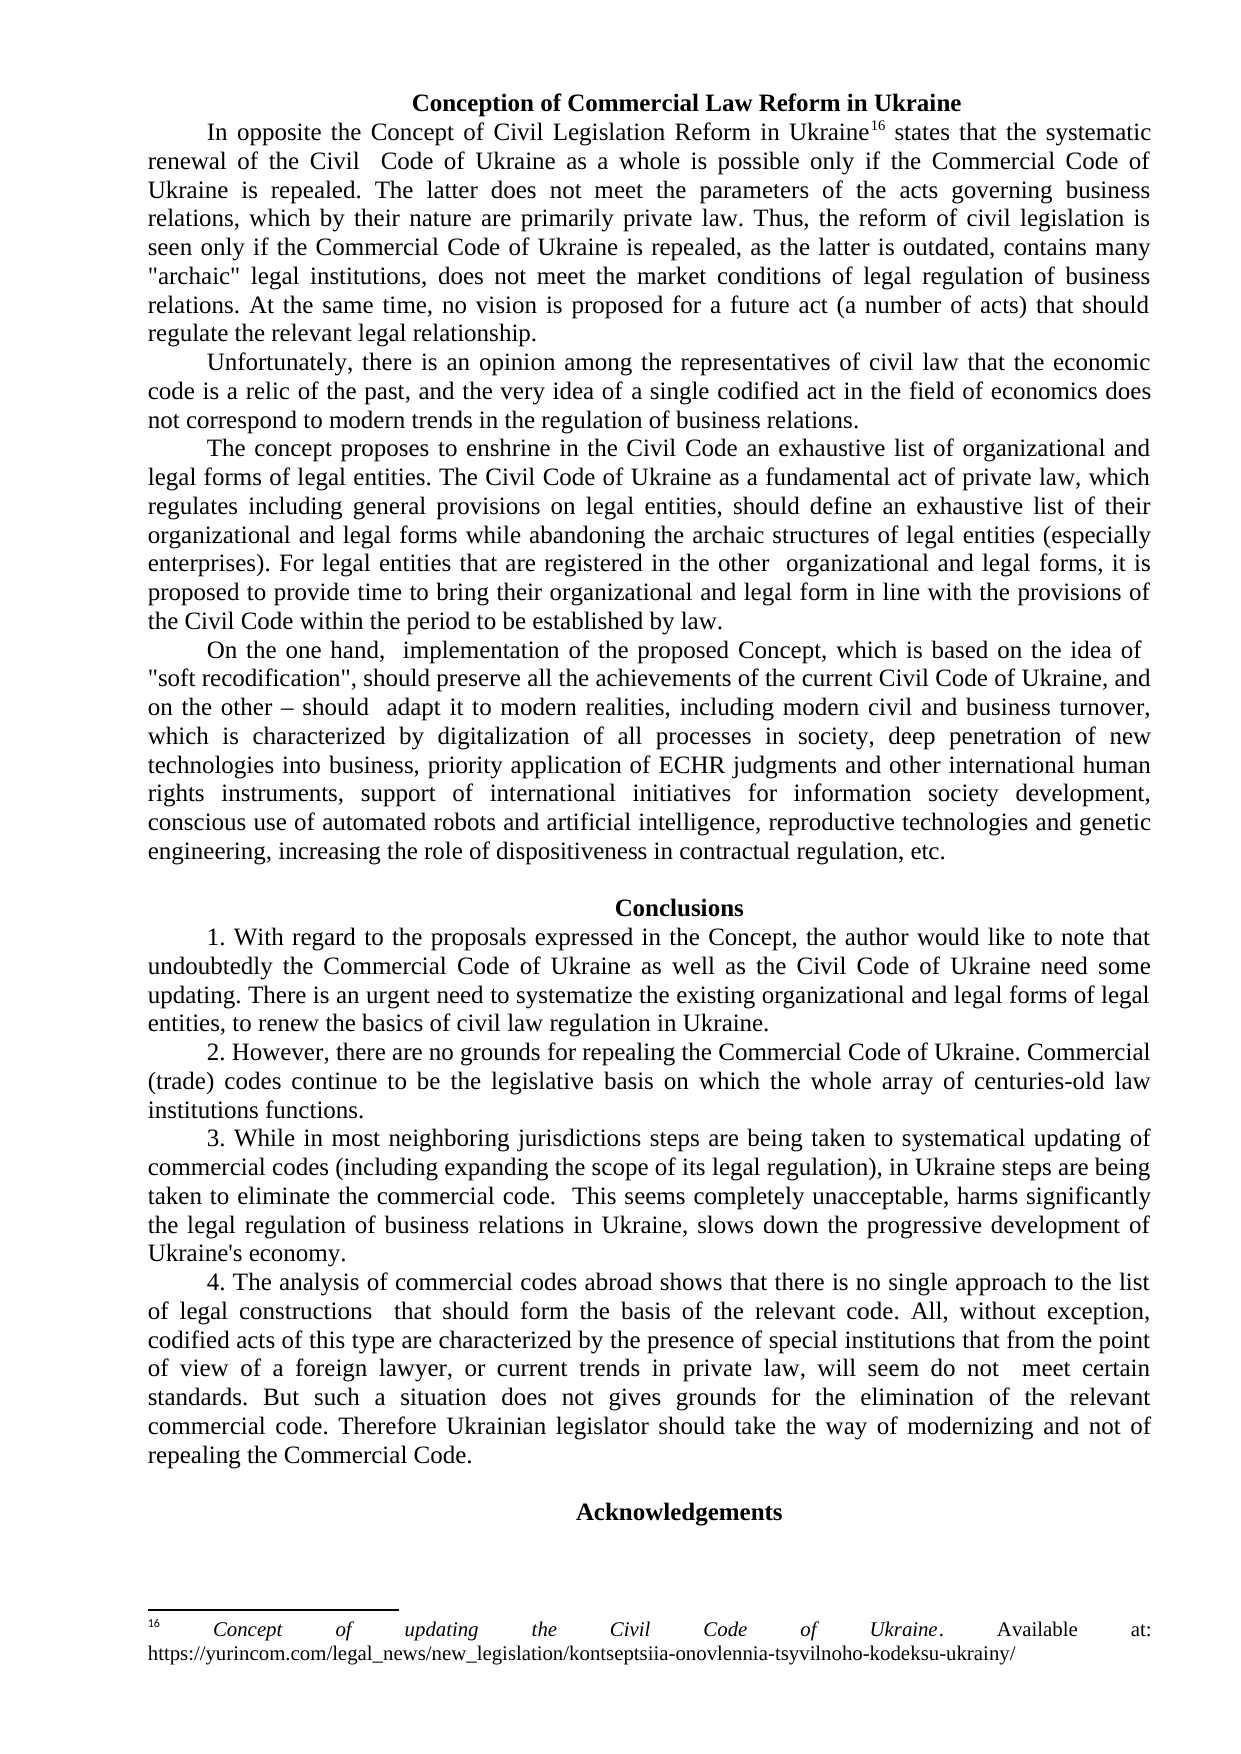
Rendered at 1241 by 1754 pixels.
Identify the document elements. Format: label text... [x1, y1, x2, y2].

text Acknowledgements [148, 1497, 1152, 1526]
text On the one hand, implementation of the proposed Concept, which is based on the idea of ​​"soft recodification", should preserve all the achievements of the current Civil Code of Ukraine, and on the other – should adapt it to modern realities, including modern civil and business turnover, which is characterized by digitalization of all processes in society, deep penetration of new technologies into business, priority application of ECHR judgments and other international human rights instruments, support of international initiatives for information society development, conscious use of automated robots and artificial intelligence, reproductive technologies and genetic engineering, increasing the role of dispositiveness in contractual regulation, etc. [148, 635, 1152, 865]
text In opposite the Concept of Civil Legislation Reform in Ukraine states that the systematic renewal of the Civil Code of Ukraine as a whole is possible only if the Commercial Code of Ukraine is repealed. The latter does not meet the parameters of the acts governing business relations, which by their nature are primarily private law. Thus, the reform of civil legislation is seen only if the Commercial Code of Ukraine is repealed, as the latter is outdated, contains many "archaic" legal institutions, does not meet the market conditions of legal regulation of business relations. At the same time, no vision is proposed for a future act (a number of acts) that should regulate the relevant legal relationship. [148, 117, 1152, 347]
text Conclusions [148, 893, 1152, 922]
text Unfortunately, there is an opinion among the representatives of civil law that the economic code is a relic of the past, and the very idea of ​​a single codified act in the field of economics does not correspond to modern trends in the regulation of business relations. [148, 347, 1152, 433]
list 4. The analysis of commercial codes abroad shows that there is no single approach to the list of legal constructions that should form the basis of the relevant code. All, without exception, codified acts of this type are characterized by the presence of special institutions that from the point of view of a foreign lawyer, or current trends in private law, will seem do not meet certain standards. But such a situation does not gives grounds for the elimination of the relevant commercial code. Therefore Ukrainian legislator should take the way of modernizing and not of repealing the Commercial Code. [148, 1267, 1152, 1468]
list 3. While in most neighboring jurisdictions steps are being taken to systematical updating of commercial codes (including expanding the scope of its legal regulation), in Ukraine steps are being taken to eliminate the commercial code. This seems completely unacceptable, harms significantly the legal regulation of business relations in Ukraine, slows down the progressive development of Ukraine's economy. [148, 1123, 1152, 1267]
text The concept proposes to enshrine in the Civil Code an exhaustive list of organizational and legal forms of legal entities. The Civil Code of Ukraine as a fundamental act of private law, which regulates including general provisions on legal entities, should define an exhaustive list of their organizational and legal forms while abandoning the archaic structures of legal entities (especially enterprises). For legal entities that are registered in the other organizational and legal forms, it is proposed to provide time to bring their organizational and legal form in line with the provisions of the Civil Code within the period to be established by law. [148, 433, 1152, 635]
list 2. However, there are no grounds for repealing the Commercial Code of Ukraine. Commercial (trade) codes continue to be the legislative basis on which the whole array of centuries-old law institutions functions. [148, 1037, 1152, 1123]
text Conception of Commercial Law Reform in Ukraine [148, 88, 1152, 117]
list 1. With regard to the proposals expressed in the Concept, the author would like to note that undoubtedly the Commercial Code of Ukraine as well as the Civil Code of Ukraine need some updating. There is an urgent need to systematize the existing organizational and legal forms of legal entities, to renew the basics of civil law regulation in Ukraine. [148, 922, 1152, 1037]
